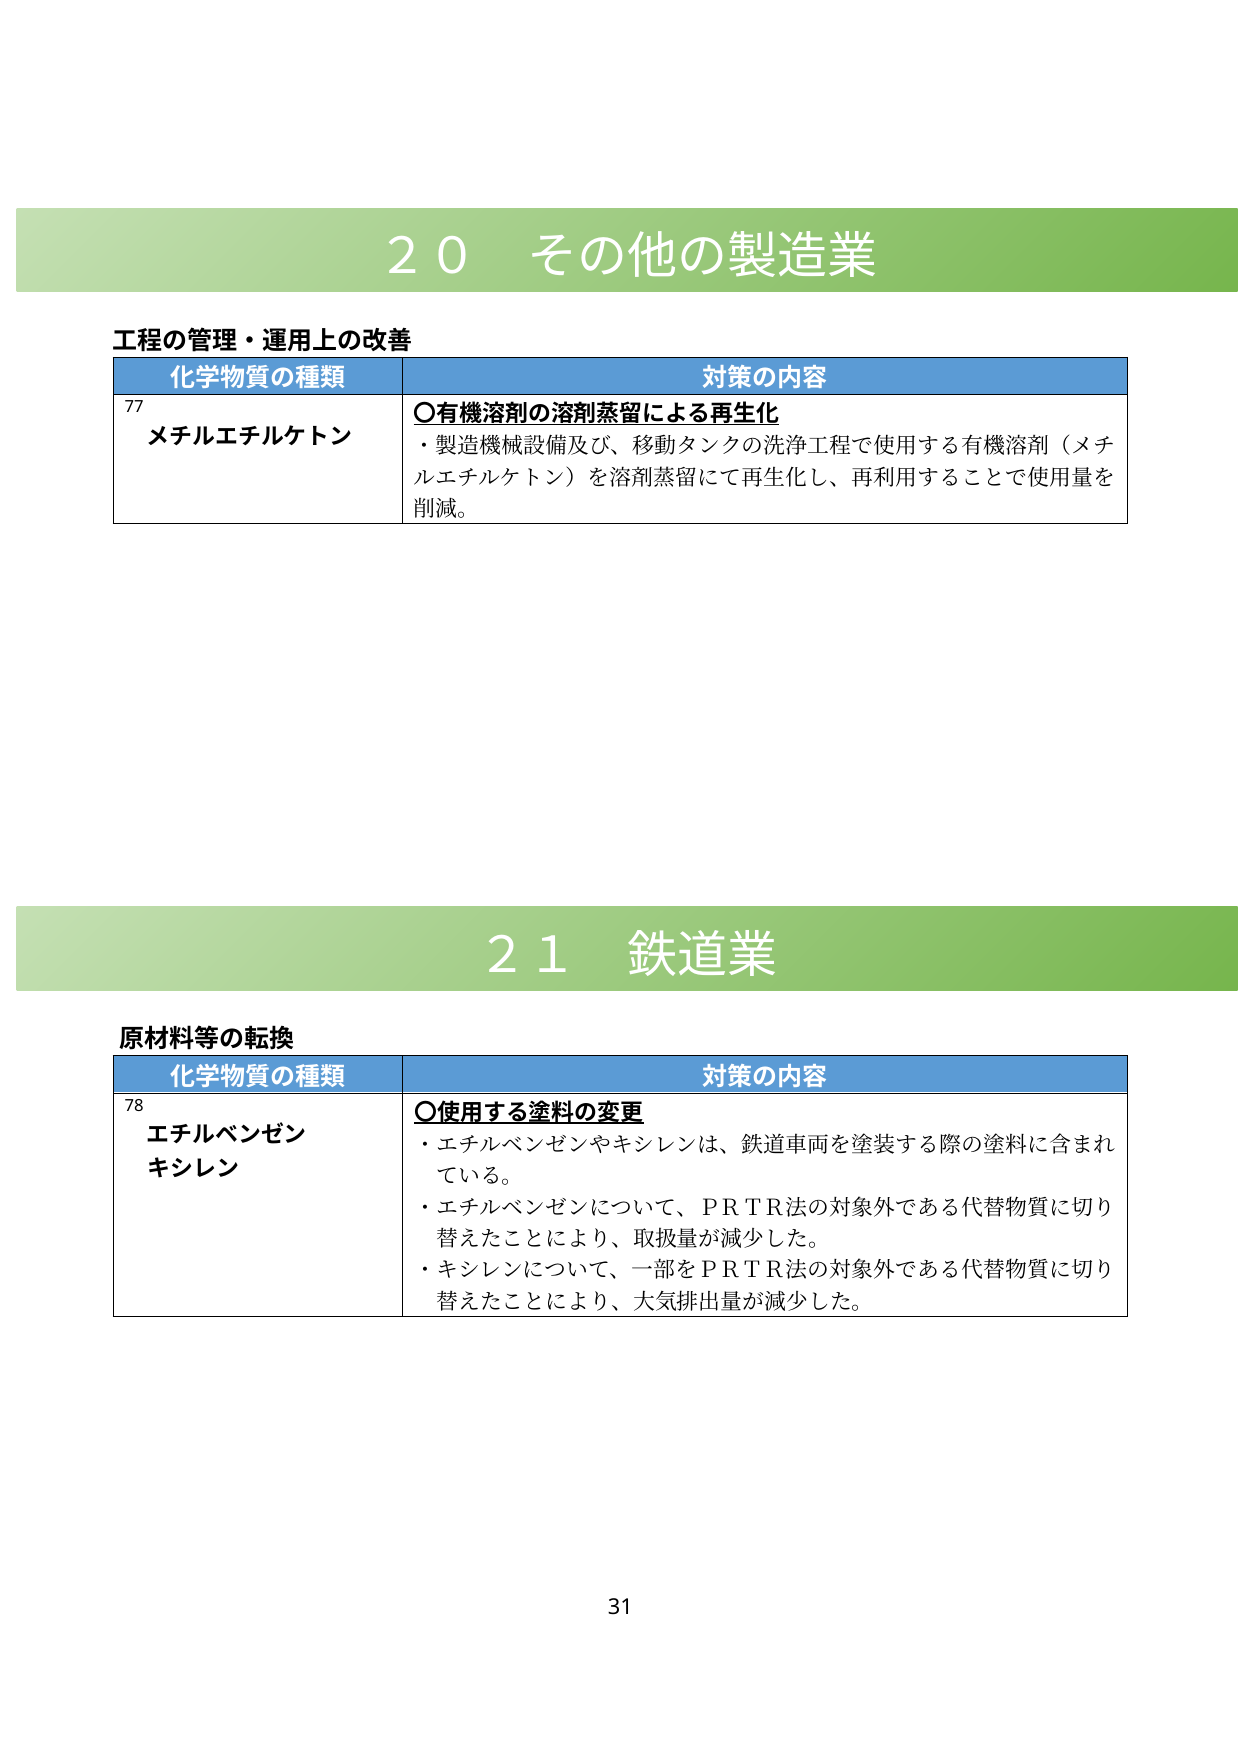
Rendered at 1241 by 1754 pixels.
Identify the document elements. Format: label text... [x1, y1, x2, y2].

text 原材料等の転換 [112, 1019, 1128, 1055]
table_cell 78 エチルベンゼン キシレン [114, 1094, 402, 1316]
table_cell 〇使用する塗料の変更 ・エチルベンゼンやキシレンは、鉄道車両を塗装する際の塗料に含まれている。 ・エチルベンゼンについて、ＰＲＴＲ法の対象外である代替物質に切り替えたことにより、取扱量が減少した。 ・キシレンについて、一部をＰＲＴＲ法の対象外である代替物質に切り替えたことにより、大気排出量が減少した。 [403, 1094, 1127, 1316]
table_header 対策の内容 [403, 358, 1127, 394]
table_cell 〇有機溶剤の溶剤蒸留による再生化 ・製造機械設備及び、移動タンクの洗浄工程で使用する有機溶剤（メチルエチルケトン）を溶剤蒸留にて再生化し、再利用することで使用量を削減。 [403, 395, 1127, 523]
table_header 対策の内容 [403, 1056, 1127, 1092]
text 工程の管理・運用上の改善 [112, 321, 1128, 357]
table_header 化学物質の種類 [114, 1056, 402, 1092]
table_header 化学物質の種類 [114, 358, 402, 394]
table_cell 77 メチルエチルケトン [114, 395, 402, 523]
